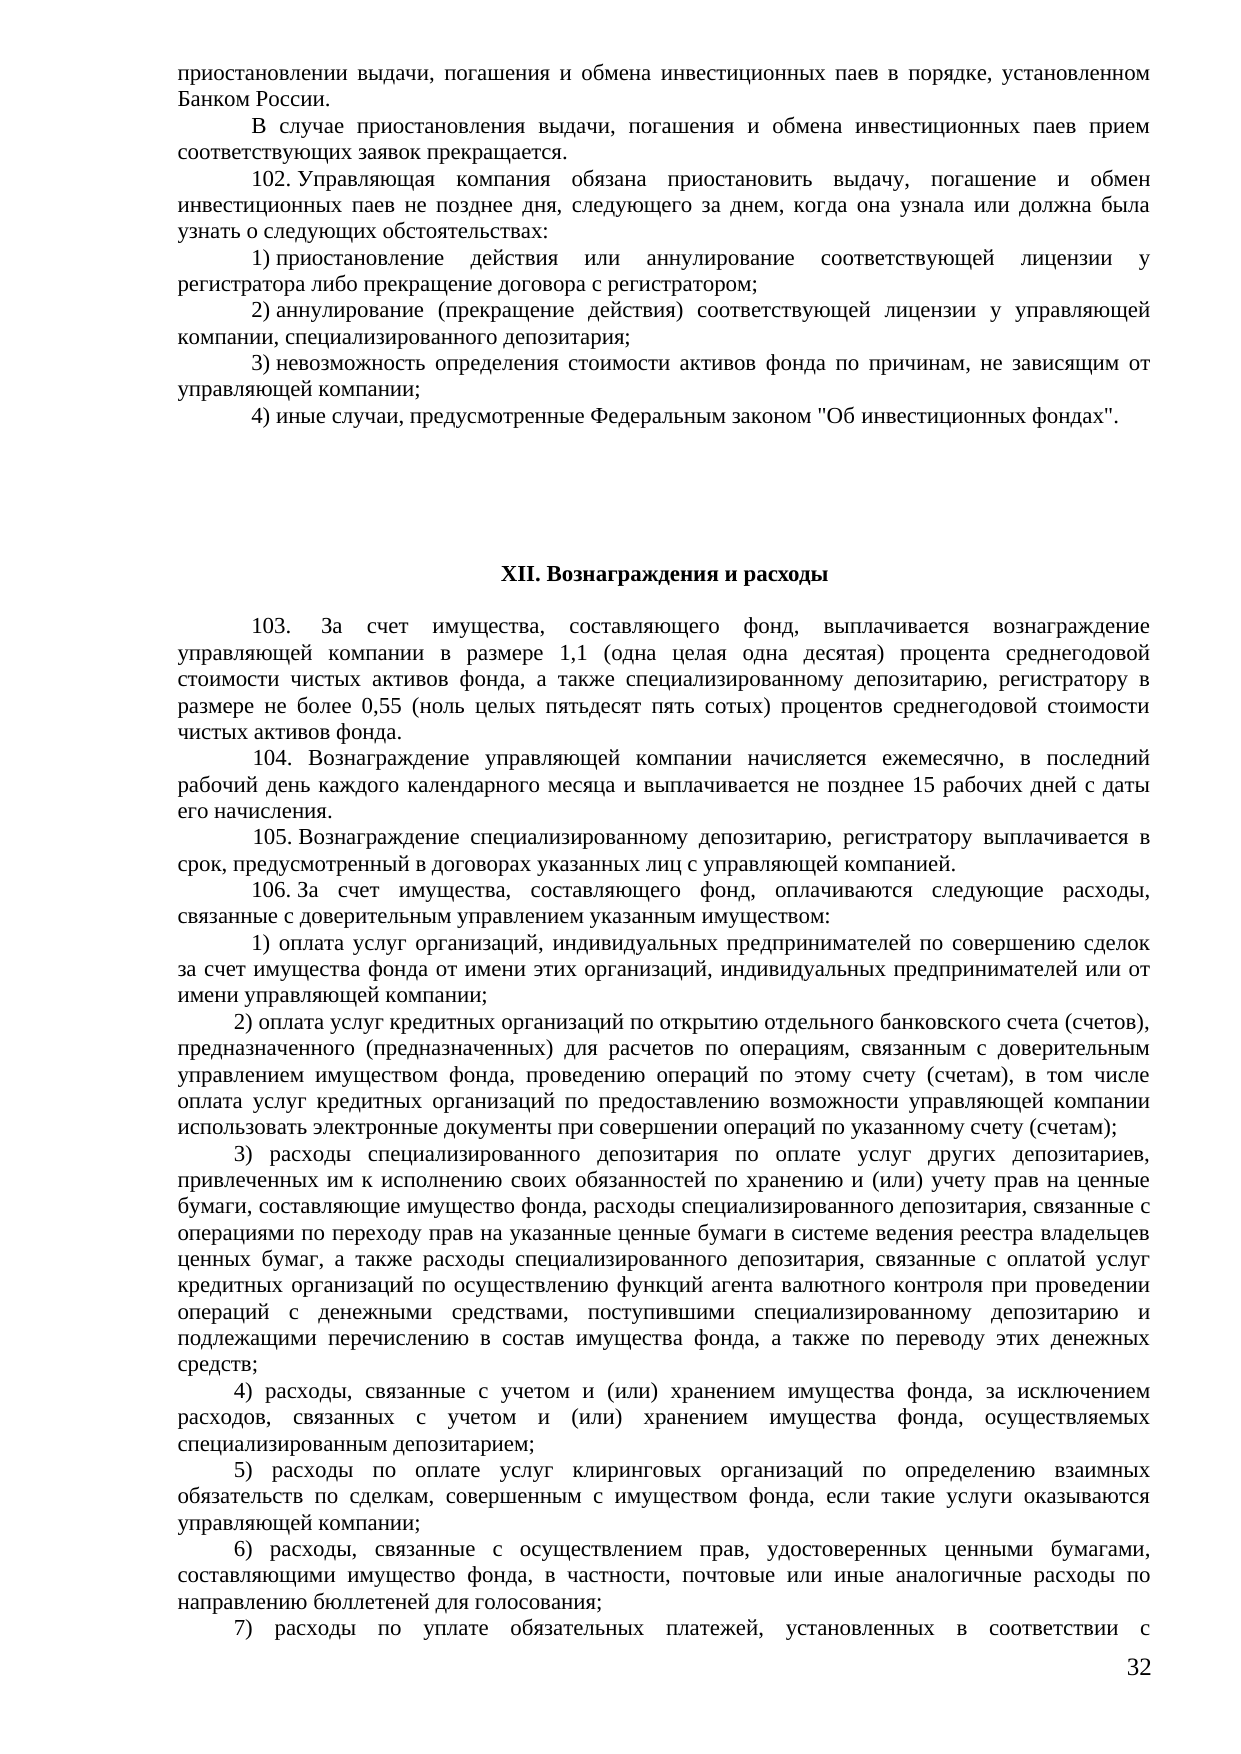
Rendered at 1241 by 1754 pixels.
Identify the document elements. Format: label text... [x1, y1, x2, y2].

text В случае приостановления выдачи, погашения и обмена инвестиционных паев прием соответствующих заявок прекращается. [177, 112, 1152, 164]
subtitle XII. Вознаграждения и расходы [177, 560, 1152, 586]
text 3) расходы специализированного депозитария по оплате услуг других депозитариев, привлеченных им к исполнению своих обязанностей по хранению и (или) учету прав на ценные бумаги, составляющие имущество фонда, расходы специализированного депозитария, связанные с операциями по переходу прав на указанные ценные бумаги в системе ведения реестра владельцев ценных бумаг, а также расходы специализированного депозитария, связанные с оплатой услуг кредитных организаций по осуществлению функций агента валютного контроля при проведении операций с денежными средствами, поступившими специализированному депозитарию и подлежащими перечислению в состав имущества фонда, а также по переводу этих денежных средств; [177, 1140, 1152, 1377]
text 2) аннулирование (прекращение действия) соответствующей лицензии у управляющей компании, специализированного депозитария; [177, 296, 1152, 349]
text 103. За счет имущества, составляющего фонд, выплачивается вознаграждение управляющей компании в размере 1,1 (одна целая одна десятая) процента среднегодовой стоимости чистых активов фонда, а также специализированному депозитарию, регистратору в размере не более 0,55 (ноль целых пятьдесят пять сотых) процентов среднегодовой стоимости чистых активов фонда. [177, 613, 1152, 744]
text 106. За счет имущества, составляющего фонд, оплачиваются следующие расходы, связанные с доверительным управлением указанным имуществом: [177, 876, 1152, 929]
text 104. Вознаграждение управляющей компании начисляется ежемесячно, в последний рабочий день каждого календарного месяца и выплачивается не позднее 15 рабочих дней с даты его начисления. [177, 744, 1152, 823]
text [177, 1614, 1152, 1640]
text 4) иные случаи, предусмотренные Федеральным законом "Об инвестиционных фондах". [177, 402, 1152, 428]
text 6) расходы, связанные с осуществлением прав, удостоверенных ценными бумагами, составляющими имущество фонда, в частности, почтовые или иные аналогичные расходы по направлению бюллетеней для голосования; [177, 1535, 1152, 1614]
text 105. Вознаграждение специализированному депозитарию, регистратору выплачивается в срок, предусмотренный в договорах указанных лиц с управляющей компанией. [177, 823, 1152, 876]
text 3) невозможность определения стоимости активов фонда по причинам, не зависящим от управляющей компании; [177, 349, 1152, 402]
text 2) оплата услуг кредитных организаций по открытию отдельного банковского счета (счетов), предназначенного (предназначенных) для расчетов по операциям, связанным с доверительным управлением имуществом фонда, проведению операций по этому счету (счетам), в том числе оплата услуг кредитных организаций по предоставлению возможности управляющей компании использовать электронные документы при совершении операций по указанному счету (счетам); [177, 1008, 1152, 1140]
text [177, 59, 1152, 112]
text 1) приостановление действия или аннулирование соответствующей лицензии у регистратора либо прекращение договора с регистратором; [177, 244, 1152, 296]
text 5) расходы по оплате услуг клиринговых организаций по определению взаимных обязательств по сделкам, совершенным с имуществом фонда, если такие услуги оказываются управляющей компании; [177, 1456, 1152, 1535]
text 102. Управляющая компания обязана приостановить выдачу, погашение и обмен инвестиционных паев не позднее дня, следующего за днем, когда она узнала или должна была узнать о следующих обстоятельствах: [177, 164, 1152, 244]
text 1) оплата услуг организаций, индивидуальных предпринимателей по совершению сделок за счет имущества фонда от имени этих организаций, индивидуальных предпринимателей или от имени управляющей компании; [177, 929, 1152, 1008]
text 4) расходы, связанные с учетом и (или) хранением имущества фонда, за исключением расходов, связанных с учетом и (или) хранением имущества фонда, осуществляемых специализированным депозитарием; [177, 1377, 1152, 1456]
